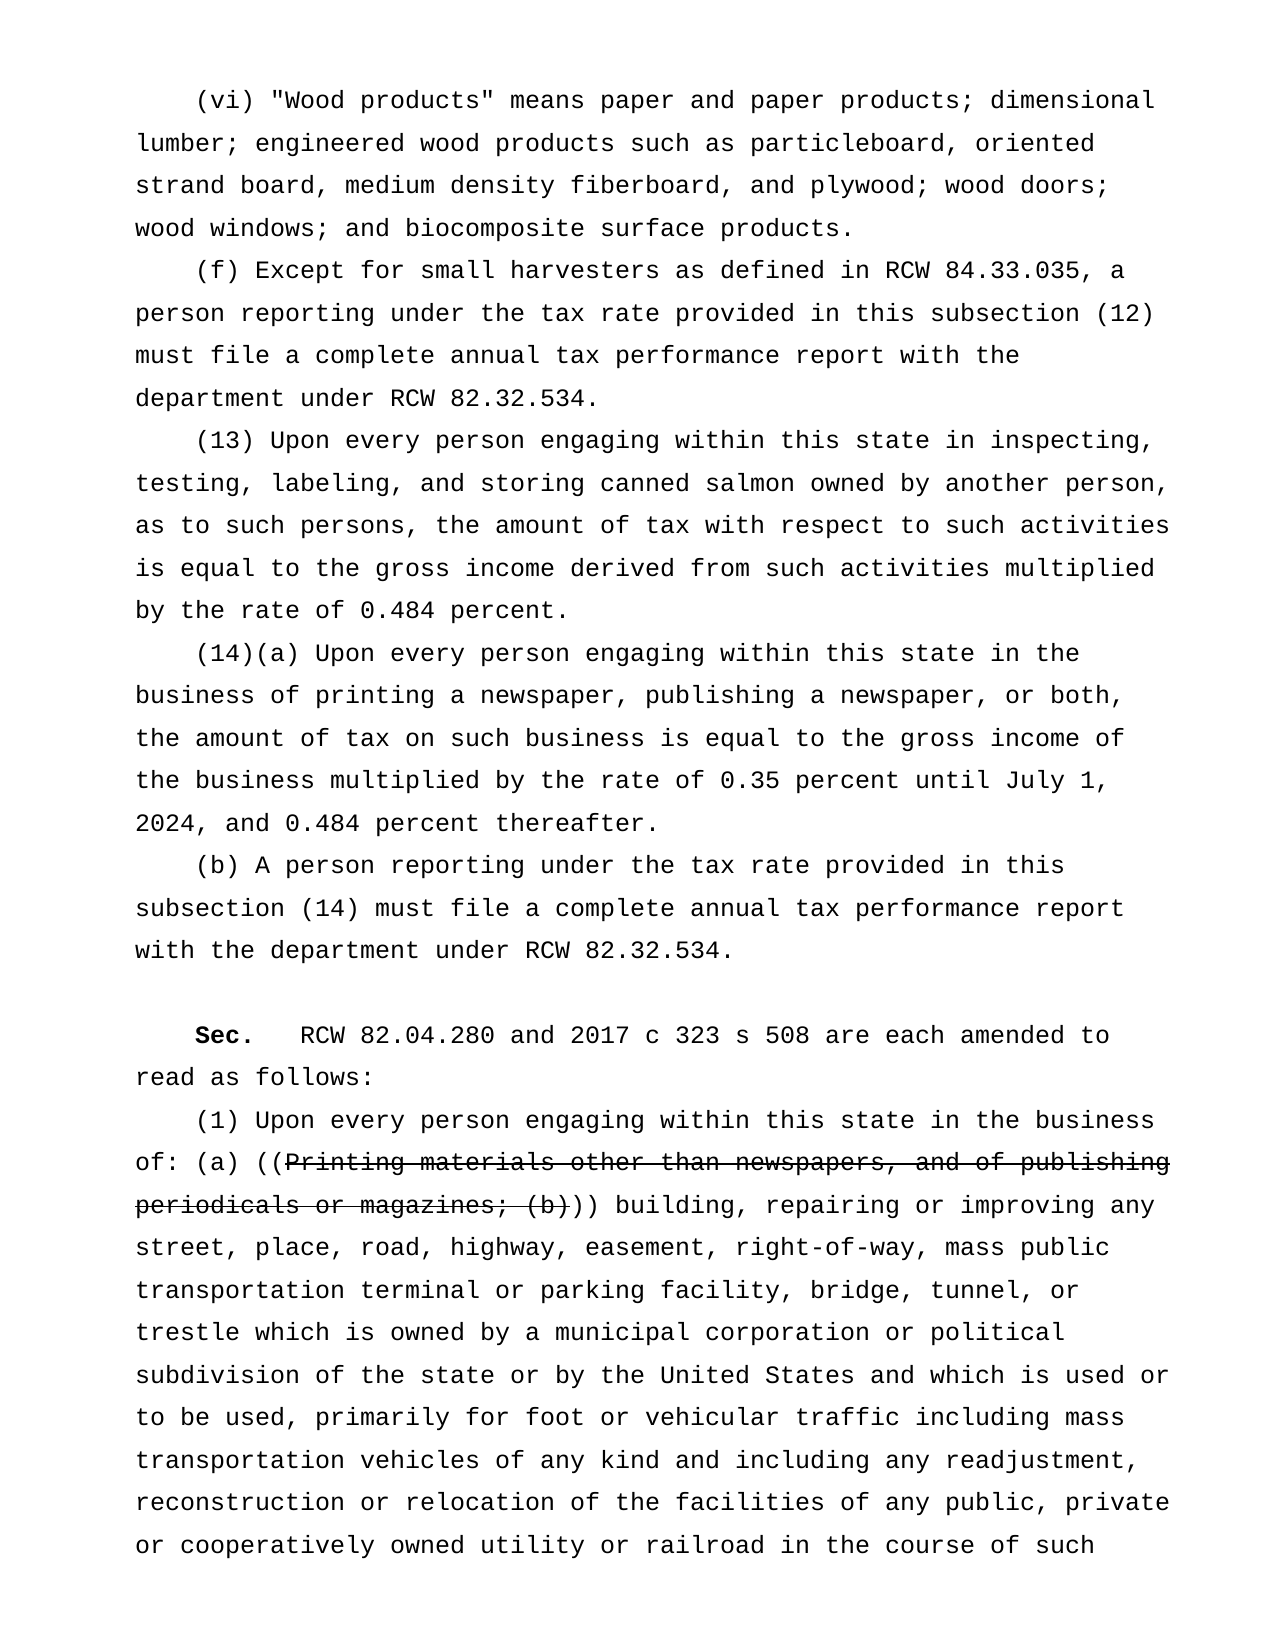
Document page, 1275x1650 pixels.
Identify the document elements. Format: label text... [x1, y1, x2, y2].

text (13) Upon every person engaging within this state in inspecting, testing, labeling, and storing canned salmon owned by another person, as to such persons, the amount of tax with respect to such activities is equal to the gross income derived from such activities multiplied by the rate of 0.484 percent. [135, 415, 1170, 627]
text Sec. RCW 82.04.280 and 2017 c 323 s 508 are each amended to read as follows: [135, 1009, 1170, 1094]
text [135, 1094, 1170, 1562]
text (b) A person reporting under the tax rate provided in this subsection (14) must file a complete annual tax performance report with the department under RCW 82.32.534. [135, 840, 1170, 967]
text (vi) "Wood products" means paper and paper products; dimensional lumber; engineered wood products such as particleboard, oriented strand board, medium density fiberboard, and plywood; wood doors; wood windows; and biocomposite surface products. [135, 75, 1170, 245]
text (14)(a) Upon every person engaging within this state in the business of printing a newspaper, publishing a newspaper, or both, the amount of tax on such business is equal to the gross income of the business multiplied by the rate of 0.35 percent until July 1, 2024, and 0.484 percent thereafter. [135, 627, 1170, 840]
text (f) Except for small harvesters as defined in RCW 84.33.035, a person reporting under the tax rate provided in this subsection (12) must file a complete annual tax performance report with the department under RCW 82.32.534. [135, 245, 1170, 415]
